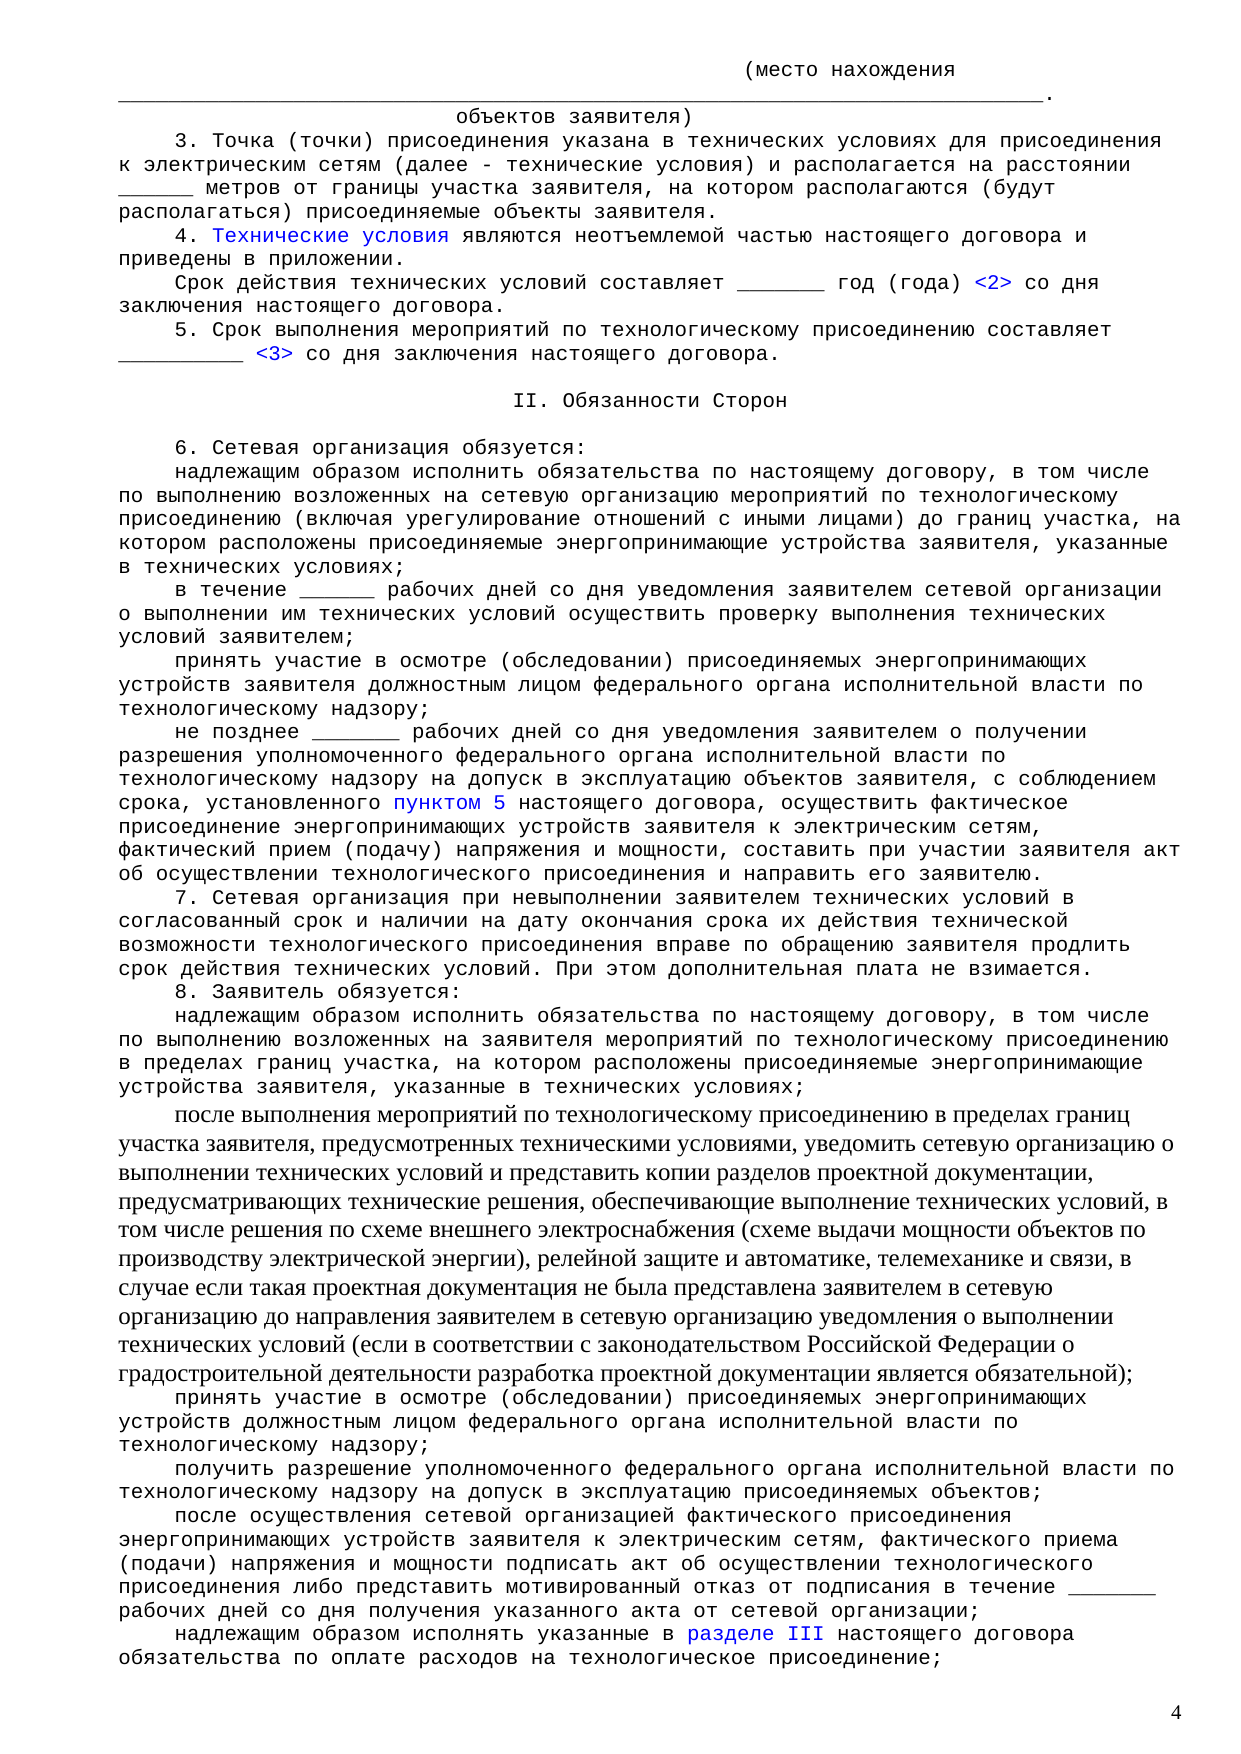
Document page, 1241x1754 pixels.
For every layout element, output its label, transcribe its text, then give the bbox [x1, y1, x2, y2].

text 6. Сетевая организация обязуется: [118, 437, 1181, 461]
text 5. Срок выполнения мероприятий по технологическому присоединению составляет __________ <3> со дня заключения настоящего договора. [118, 319, 1181, 366]
text Срок действия технических условий составляет _______ год (года) <2> со дня заключения настоящего договора. [118, 272, 1181, 319]
text объектов заявителя) [118, 106, 1181, 130]
text 7. Сетевая организация при невыполнении заявителем технических условий в согласованный срок и наличии на дату окончания срока их действия технической возможности технологического присоединения вправе по обращению заявителя продлить срок действия технических условий. При этом дополнительная плата не взимается. [118, 887, 1181, 981]
text надлежащим образом исполнять указанные в разделе III настоящего договора обязательства по оплате расходов на технологическое присоединение; [118, 1623, 1181, 1671]
text принять участие в осмотре (обследовании) присоединяемых энергопринимающих устройств должностным лицом федерального органа исполнительной власти по технологическому надзору; [118, 1387, 1181, 1458]
text получить разрешение уполномоченного федерального органа исполнительной власти по технологическому надзору на допуск в эксплуатацию присоединяемых объектов; [118, 1458, 1181, 1505]
text (место нахождения [118, 59, 1181, 83]
text __________________________________________________________________________. [118, 83, 1181, 106]
text 8. Заявитель обязуется: [118, 981, 1181, 1005]
text после осуществления сетевой организацией фактического присоединения энергопринимающих устройств заявителя к электрическим сетям, фактического приема (подачи) напряжения и мощности подписать акт об осуществлении технологического присоединения либо представить мотивированный отказ от подписания в течение _______ рабочих дней со дня получения указанного акта от сетевой организации; [118, 1505, 1181, 1623]
text принять участие в осмотре (обследовании) присоединяемых энергопринимающих устройств заявителя должностным лицом федерального органа исполнительной власти по технологическому надзору; [118, 650, 1181, 721]
text надлежащим образом исполнить обязательства по настоящему договору, в том числе по выполнению возложенных на заявителя мероприятий по технологическому присоединению в пределах границ участка, на котором расположены присоединяемые энергопринимающие устройства заявителя, указанные в технических условиях; [118, 1005, 1181, 1099]
text II. Обязанности Сторон [118, 390, 1181, 414]
text в течение ______ рабочих дней со дня уведомления заявителем сетевой организации о выполнении им технических условий осуществить проверку выполнения технических условий заявителем; [118, 579, 1181, 650]
text не позднее _______ рабочих дней со дня уведомления заявителем о получении разрешения уполномоченного федерального органа исполнительной власти по технологическому надзору на допуск в эксплуатацию объектов заявителя, с соблюдением срока, установленного пунктом 5 настоящего договора, осуществить фактическое присоединение энергопринимающих устройств заявителя к электрическим сетям, фактический прием (подачу) напряжения и мощности, составить при участии заявителя акт об осуществлении технологического присоединения и направить его заявителю. [118, 721, 1181, 887]
text после выполнения мероприятий по технологическому присоединению в пределах границ участка заявителя, предусмотренных техническими условиями, уведомить сетевую организацию о выполнении технических условий и представить копии разделов проектной документации, предусматривающих технические решения, обеспечивающие выполнение технических условий, в том числе решения по схеме внешнего электроснабжения (схеме выдачи мощности объектов по производству электрической энергии), релейной защите и автоматике, телемеханике и связи, в случае если такая проектная документация не была представлена заявителем в сетевую организацию до направления заявителем в сетевую организацию уведомления о выполнении технических условий (если в соответствии с законодательством Российской Федерации о градостроительной деятельности разработка проектной документации является обязательной); [118, 1099, 1181, 1387]
text 4. Технические условия являются неотъемлемой частью настоящего договора и приведены в приложении. [118, 224, 1181, 272]
text надлежащим образом исполнить обязательства по настоящему договору, в том числе по выполнению возложенных на сетевую организацию мероприятий по технологическому присоединению (включая урегулирование отношений с иными лицами) до границ участка, на котором расположены присоединяемые энергопринимающие устройства заявителя, указанные в технических условиях; [118, 461, 1181, 579]
text 3. Точка (точки) присоединения указана в технических условиях для присоединения к электрическим сетям (далее - технические условия) и располагается на расстоянии ______ метров от границы участка заявителя, на котором располагаются (будут располагаться) присоединяемые объекты заявителя. [118, 130, 1181, 224]
